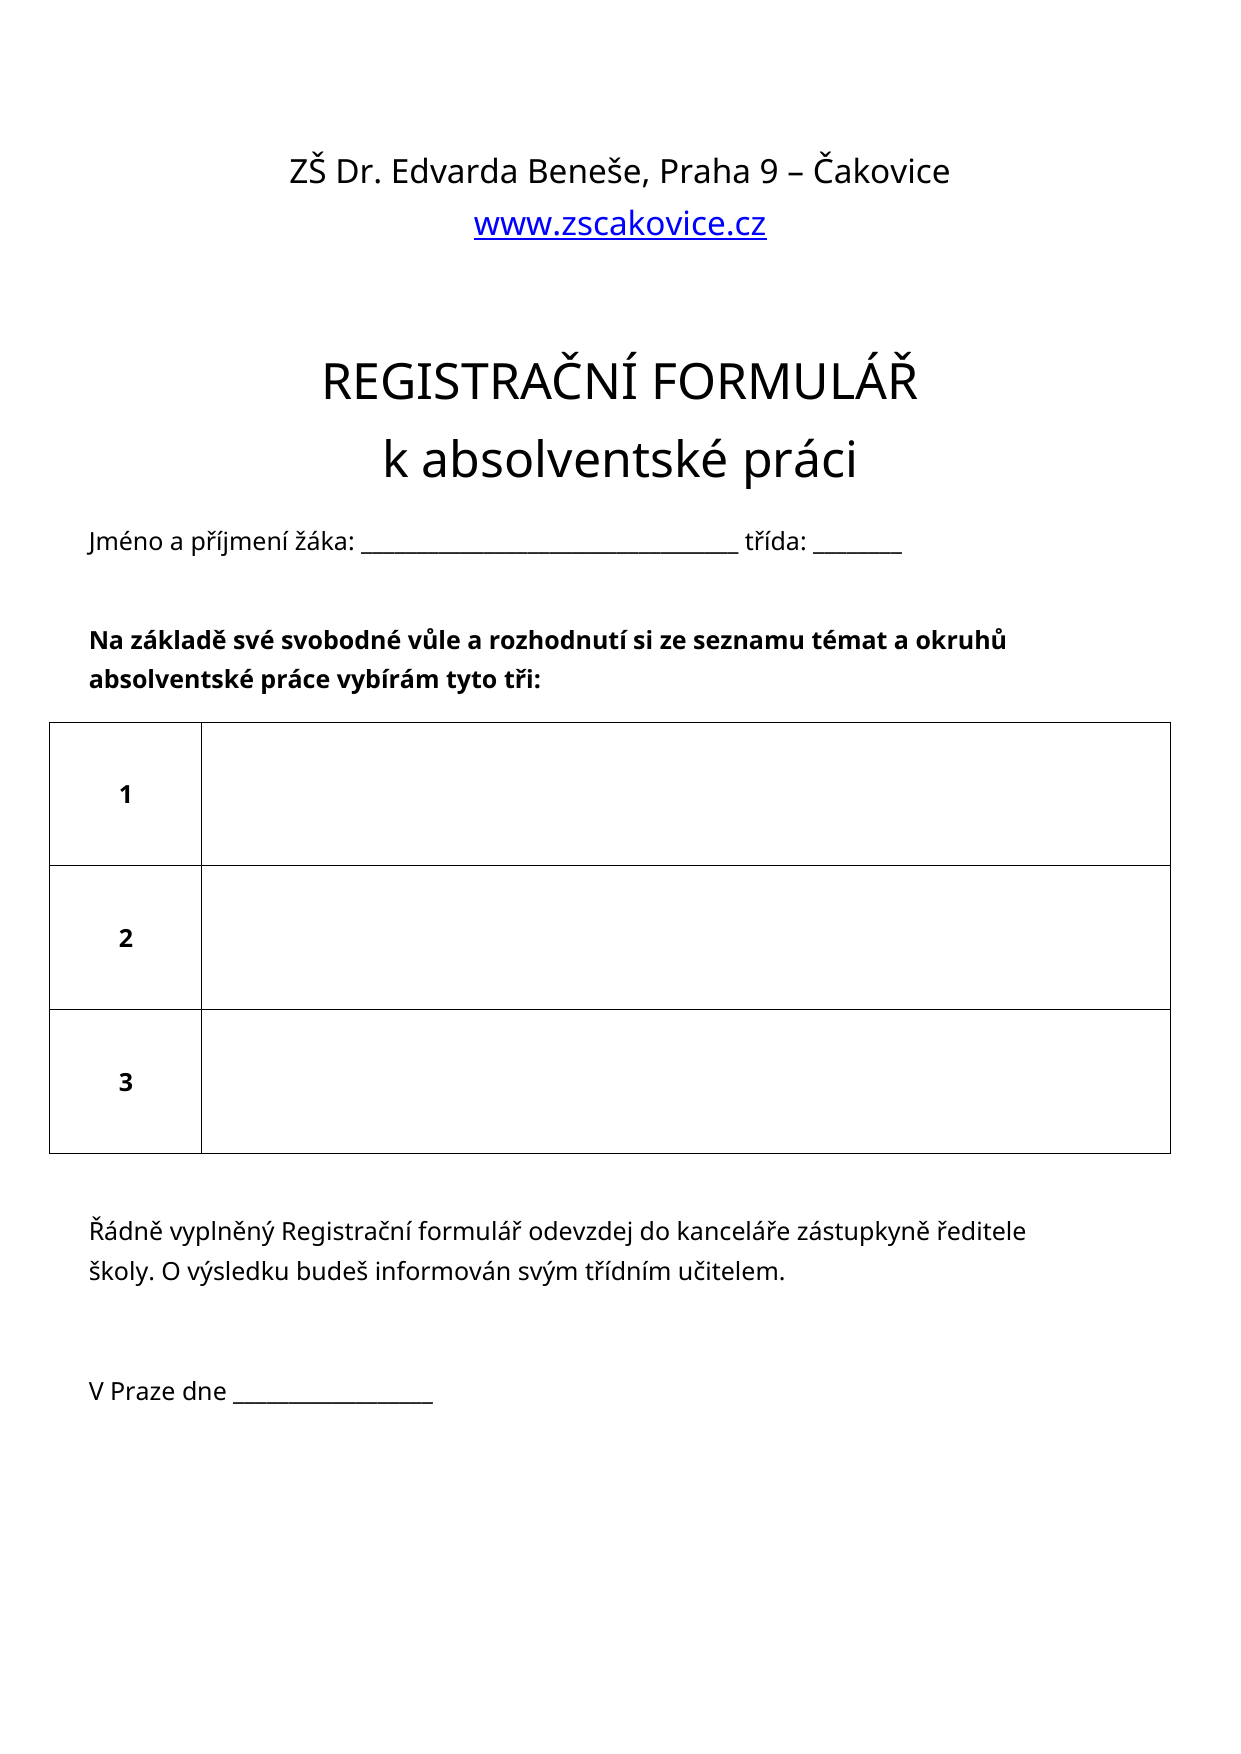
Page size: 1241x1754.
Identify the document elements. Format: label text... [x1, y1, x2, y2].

table_cell [202, 1010, 1170, 1153]
table_cell 3 [50, 1010, 201, 1153]
table_header 1 [50, 723, 201, 865]
table_header [202, 723, 1170, 865]
text Na základě své svobodné vůle a rozhodnutí si ze seznamu témat a okruhů absolventské práce vybírám tyto tři: [88, 583, 1152, 696]
table_cell [202, 866, 1170, 1009]
text ZŠ Dr. Edvarda Beneše, Praha 9 – Čakovice www.zscakovice.cz [148, 148, 1093, 245]
text Řádně vyplněný Registrační formulář odevzdej do kanceláře zástupkyně ředitele školy. O výsledku budeš informován svým třídním učitelem. [88, 1214, 1093, 1287]
text Jméno a příjmení žáka: __________________________________ třída: ________ [88, 523, 1152, 557]
table_cell 2 [50, 866, 201, 1009]
text REGISTRAČNÍ FORMULÁŘ k absolventské práci [148, 346, 1093, 492]
text V Praze dne __________________ [88, 1373, 1093, 1407]
